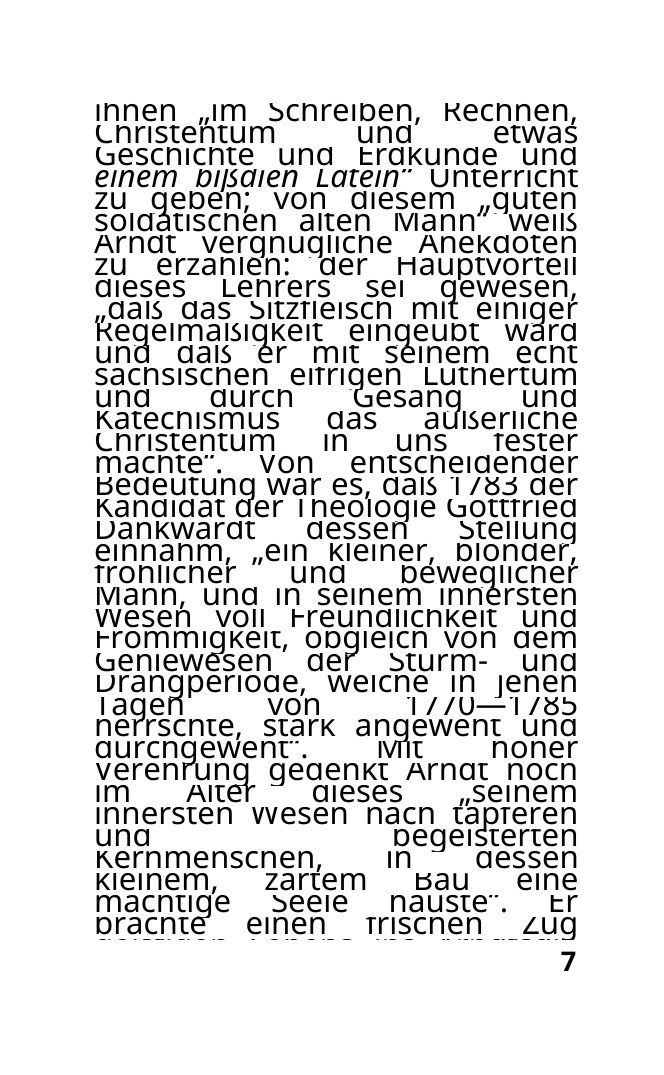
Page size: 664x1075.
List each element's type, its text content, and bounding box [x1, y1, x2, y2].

text ihnen „im Schreiben, Rechnen, Christentum und etwas Geschichte und Erdkunde und einem bißdien Latein“ Unterricht zu geben; von diesem „guten soldatischen alten Mann“ weiß Arndt vergnügliche Anekdoten zu erzählen: der Hauptvorteil dieses Lehrers sei gewesen, „daß das Sitzfleisch mit einiger Regelmäßigkeit eingeübt ward und daß er mit seinem echt sächsischen eifrigen Luthertum und durch Gesang und Katechismus das äußerliche Christentum in uns fester machte“. Von entscheidender Bedeutung war es, daß 1783 der Kandidat der Theologie Gottfried Dankwardt dessen Stellung einnahm, „ein kleiner, blonder, fröhlicher und beweglicher Mann, und in seinem innersten Wesen voll Freundlichkeit und Frömmigkeit, obgleich von dem Geniewesen der Sturm- und Drangperiode, welche in jenen Tagen von 1770—1785 herrschte, stark angeweht und durchgeweht“. Mit hoher Verehrung gedenkt Arndt noch im Alter dieses „seinem innersten Wesen nach tapferen und begeisterten Kernmenschen, in dessen kleinem, zartem Bau eine mächtige Seele hauste“. Er brachte einen frischen Zug geistigen Lebens ins Arndtsdie Gutshaus, indem er Lesekränzchen für die Familie und für ihren weitläufigen Freundeskreis einrichtete, bei denen Werke von Geliert, Goethe, Lessing. Claudius, Stolberg und Shakespeare „von alt und jung mit Jubel begrüßt wurden“. In gewisser Weise verhängnisvoll wurde für den Knaben, daß ihm schon mit vierzehn Jahren das berühmte Buch „Emile“ von Rousseau in die Hände fiel, der für lange Zeit stärkstem auf ihn einwirkte. [94, 104, 578, 939]
text 7 [561, 950, 576, 977]
